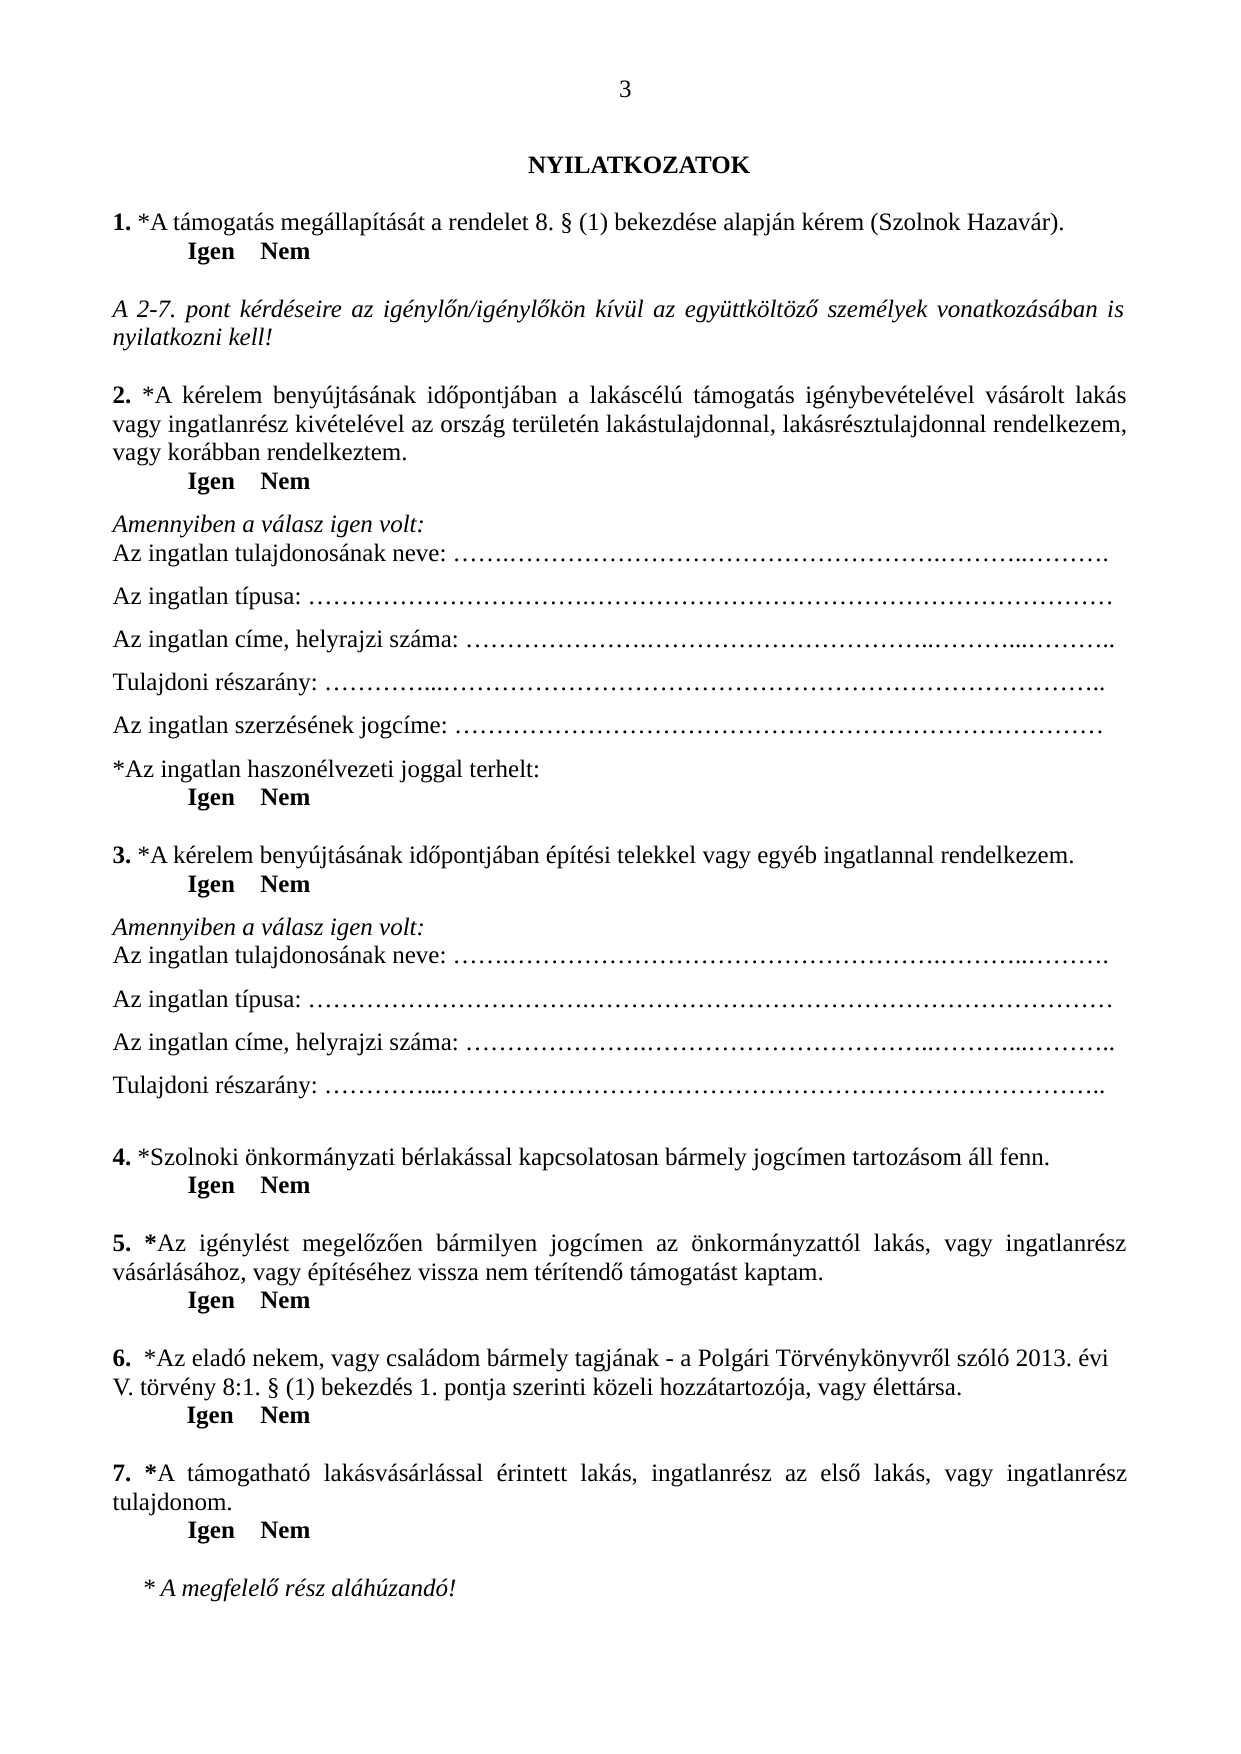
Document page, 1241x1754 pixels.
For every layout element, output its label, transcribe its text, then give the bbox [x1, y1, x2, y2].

list Igen Nem [187, 1516, 1128, 1544]
text *Az ingatlan haszonélvezeti joggal terhelt: [112, 754, 1128, 782]
text Igen Nem [186, 1401, 1128, 1429]
text 1. *A támogatás megállapítását a rendelet 8. § (1) bekezdése alapján kérem (Szolnok Hazavár). [112, 207, 1128, 236]
text Tulajdoni részarány: …………...…………………………………………………………………….. [112, 667, 1128, 696]
list Igen Nem [187, 1286, 1128, 1314]
text Az ingatlan tulajdonosának neve: …….…………………………………………….………..………. [112, 941, 1128, 969]
text Tulajdoni részarány: …………...…………………………………………………………………….. [112, 1070, 1128, 1099]
list Igen Nem [187, 466, 1128, 495]
text A 2-7. pont kérdéseire az igénylőn/igénylőkön kívül az együttköltöző személyek vonatkozásában is nyilatkozni kell! [112, 294, 1128, 351]
text Az ingatlan szerzésének jogcíme: …………………………………………………………………… [112, 711, 1128, 739]
text 2. *A kérelem benyújtásának időpontjában a lakáscélú támogatás igénybevételével vásárolt lakás vagy ingatlanrész kivételével az ország területén lakástulajdonnal, lakásrésztulajdonnal rendelkezem, vagy korábban rendelkeztem. [112, 380, 1128, 466]
list Igen Nem [187, 236, 1128, 265]
text Az ingatlan címe, helyrajzi száma: ………………….……………………………..………...……….. [112, 624, 1128, 653]
list Igen Nem [187, 782, 1128, 811]
text Az ingatlan típusa: …………………………….……………………………………………………… [112, 984, 1128, 1012]
text Az ingatlan típusa: …………………………….……………………………………………………… [112, 581, 1128, 610]
text * A megfelelő rész aláhúzandó! [112, 1573, 1128, 1602]
text Az ingatlan tulajdonosának neve: …….…………………………………………….………..………. [112, 538, 1128, 567]
text 3. *A kérelem benyújtásának időpontjában építési telekkel vagy egyéb ingatlannal rendelkezem. [112, 840, 1128, 869]
text 7. *A támogatható lakásvásárlással érintett lakás, ingatlanrész az első lakás, vagy ingatlanrész tulajdonom. [112, 1458, 1128, 1516]
text Amennyiben a válasz igen volt: [112, 509, 1128, 538]
text NYILATKOZATOK [112, 150, 1128, 179]
list Igen Nem [187, 869, 1128, 897]
list Igen Nem [187, 1171, 1128, 1199]
text 4. *Szolnoki önkormányzati bérlakással kapcsolatosan bármely jogcímen tartozásom áll fenn. [112, 1142, 1128, 1171]
text Amennyiben a válasz igen volt: [112, 912, 1128, 941]
text 6. *Az eladó nekem, vagy családom bármely tagjának - a Polgári Törvénykönyvről szóló 2013. évi V. törvény 8:1. § (1) bekezdés 1. pontja szerinti közeli hozzátartozója, vagy élettársa. [112, 1343, 1128, 1401]
text Az ingatlan címe, helyrajzi száma: ………………….……………………………..………...……….. [112, 1027, 1128, 1056]
text 5. *Az igénylést megelőzően bármilyen jogcímen az önkormányzattól lakás, vagy ingatlanrész vásárlásához, vagy építéséhez vissza nem térítendő támogatást kaptam. [112, 1228, 1128, 1286]
